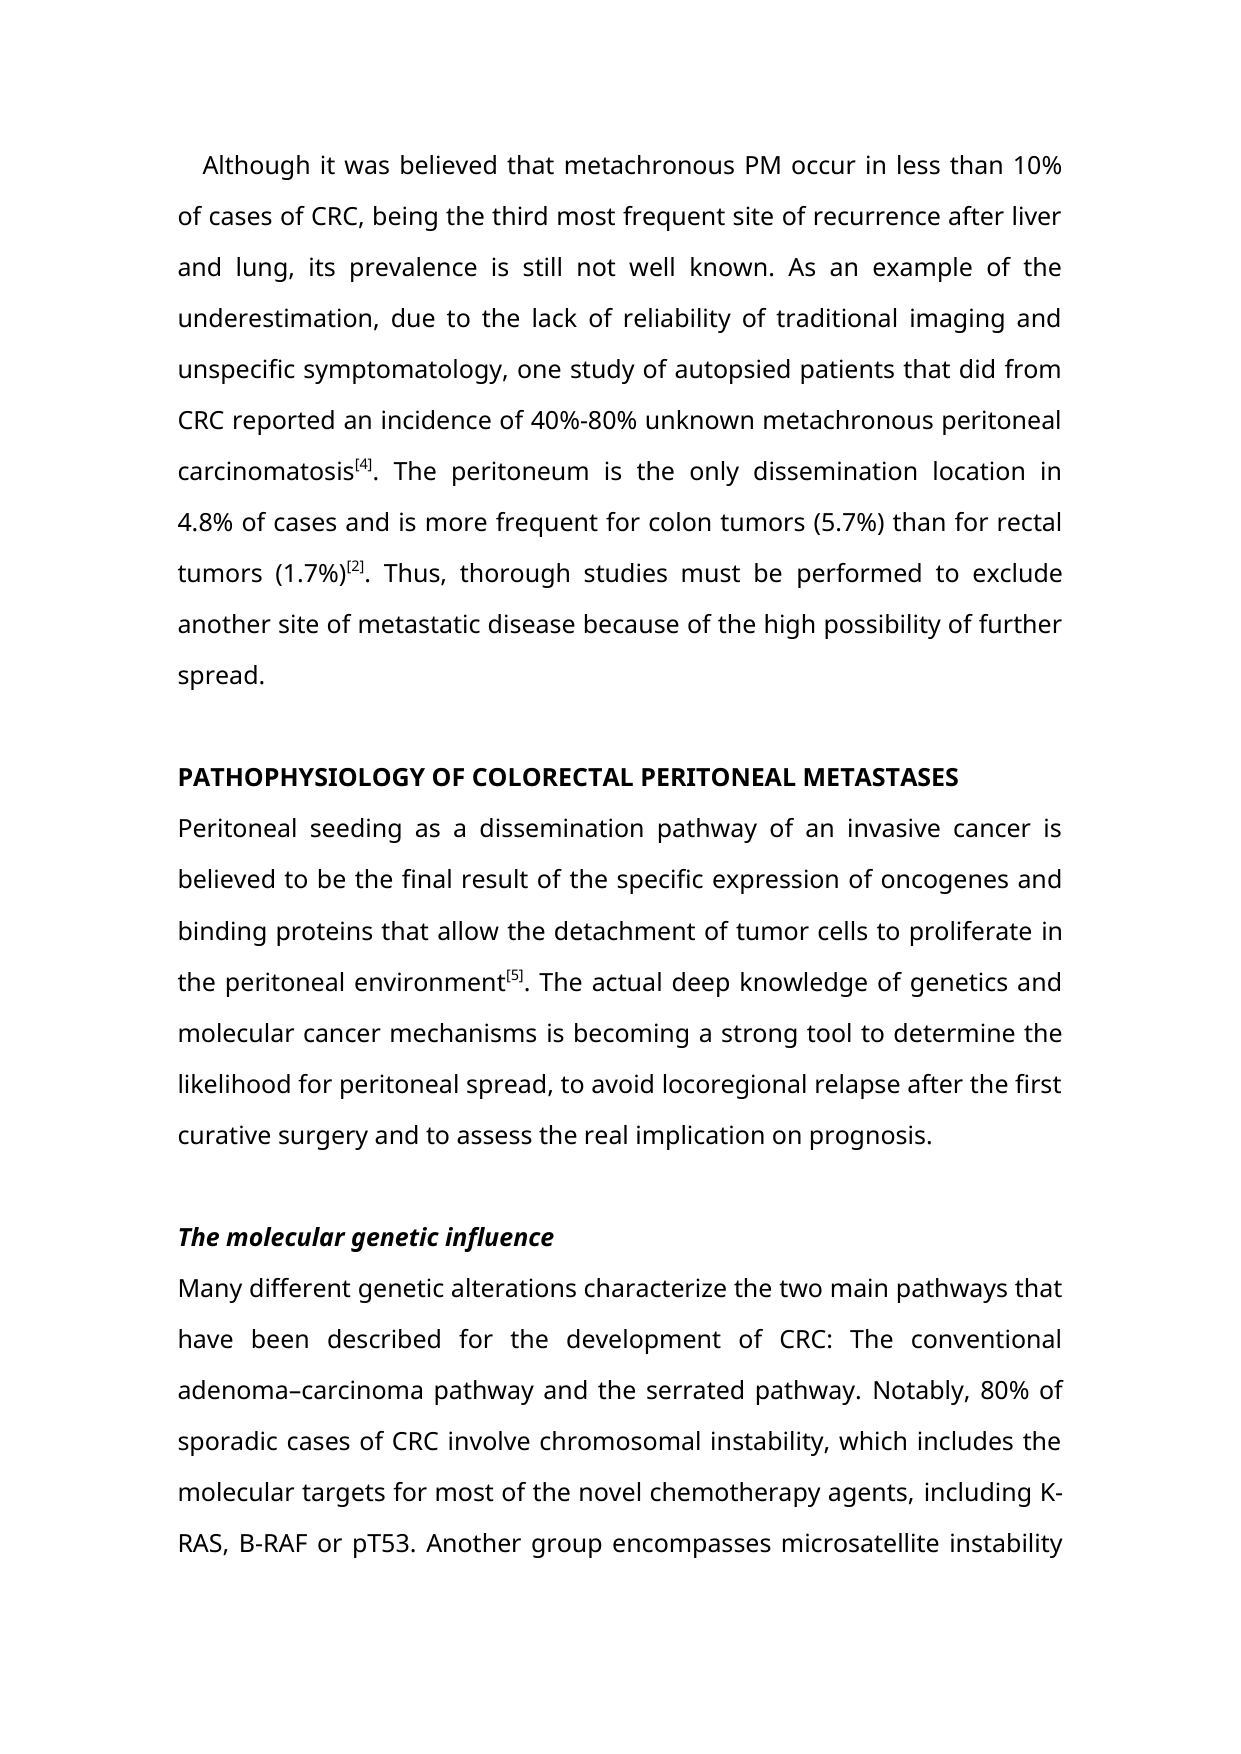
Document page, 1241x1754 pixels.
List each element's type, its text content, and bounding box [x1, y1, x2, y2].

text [177, 1271, 1063, 1560]
text Peritoneal seeding as a dissemination pathway of an invasive cancer is believed to be the final result of the specific expression of oncogenes and binding proteins that allow the detachment of tumor cells to proliferate in the peritoneal environment[5]. The actual deep knowledge of genetics and molecular cancer mechanisms is becoming a strong tool to determine the likelihood for peritoneal spread, to avoid locoregional relapse after the first curative surgery and to assess the real implication on prognosis. [177, 811, 1063, 1151]
text PATHOPHYSIOLOGY OF COLORECTAL PERITONEAL METASTASES [177, 760, 1063, 794]
text The molecular genetic influence [177, 1219, 1063, 1253]
text Although it was believed that metachronous PM occur in less than 10% of cases of CRC, being the third most frequent site of recurrence after liver and lung, its prevalence is still not well known. As an example of the underestimation, due to the lack of reliability of traditional imaging and unspecific symptomatology, one study of autopsied patients that did from CRC reported an incidence of 40%-80% unknown metachronous peritoneal carcinomatosis[4]. The peritoneum is the only dissemination location in 4.8% of cases and is more frequent for colon tumors (5.7%) than for rectal tumors (1.7%)[2]. Thus, thorough studies must be performed to exclude another site of metastatic disease because of the high possibility of further spread. [177, 148, 1063, 692]
